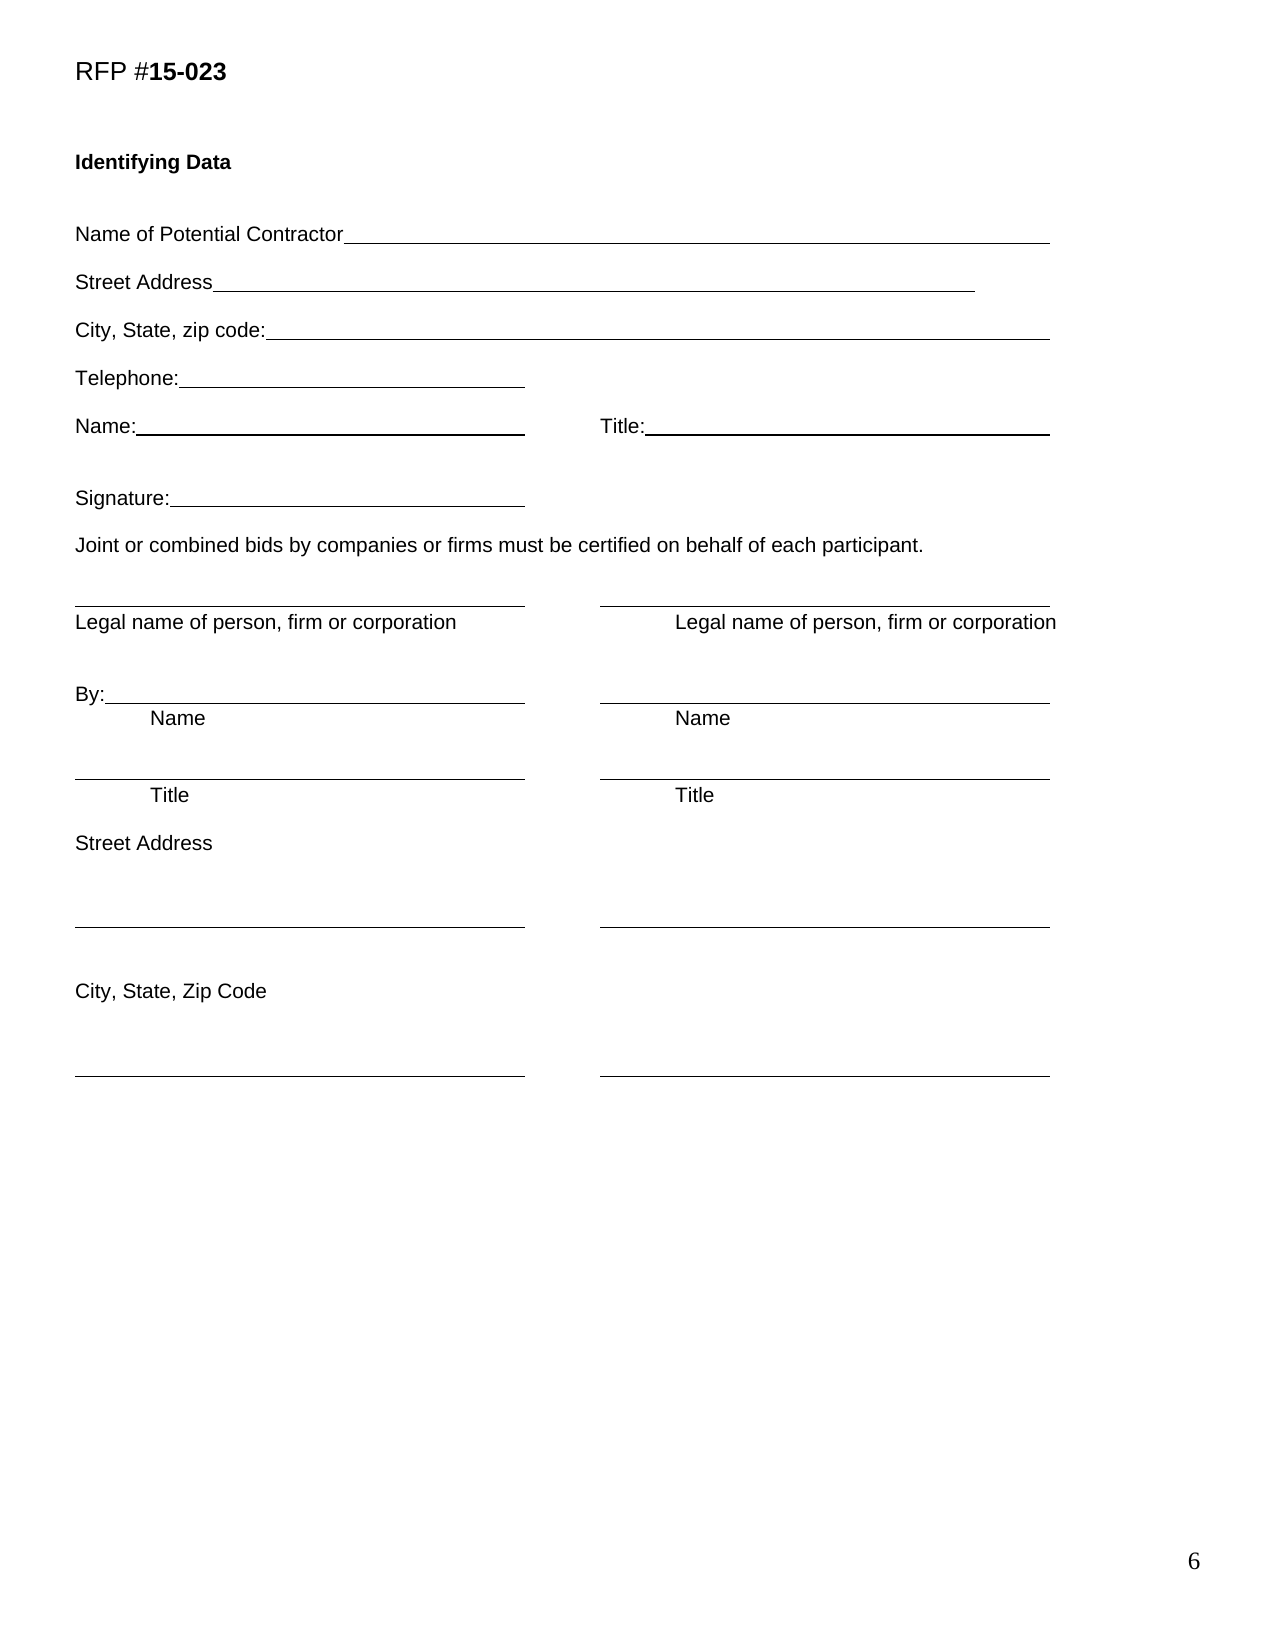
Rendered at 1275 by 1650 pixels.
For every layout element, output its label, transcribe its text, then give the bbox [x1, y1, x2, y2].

text Telephone: [75, 366, 1200, 389]
text Name: Title: [75, 413, 1200, 437]
text City, State, zip code: [75, 318, 1200, 342]
text Joint or combined bids by companies or firms must be certified on behalf of each participant. [75, 533, 1200, 557]
text City, State, Zip Code [75, 979, 1200, 1003]
text Legal name of person, firm or corporation Legal name of person, firm or corporation [75, 610, 1200, 634]
text Signature: [75, 485, 1200, 509]
text Identifying Data [75, 150, 1200, 174]
text Street Address [75, 270, 1200, 294]
text Street Address [75, 830, 1200, 854]
text Name of Potential Contractor [75, 222, 1200, 246]
text By: [75, 682, 1200, 706]
text Name Name [75, 706, 1200, 730]
text Title Title [75, 782, 1200, 806]
